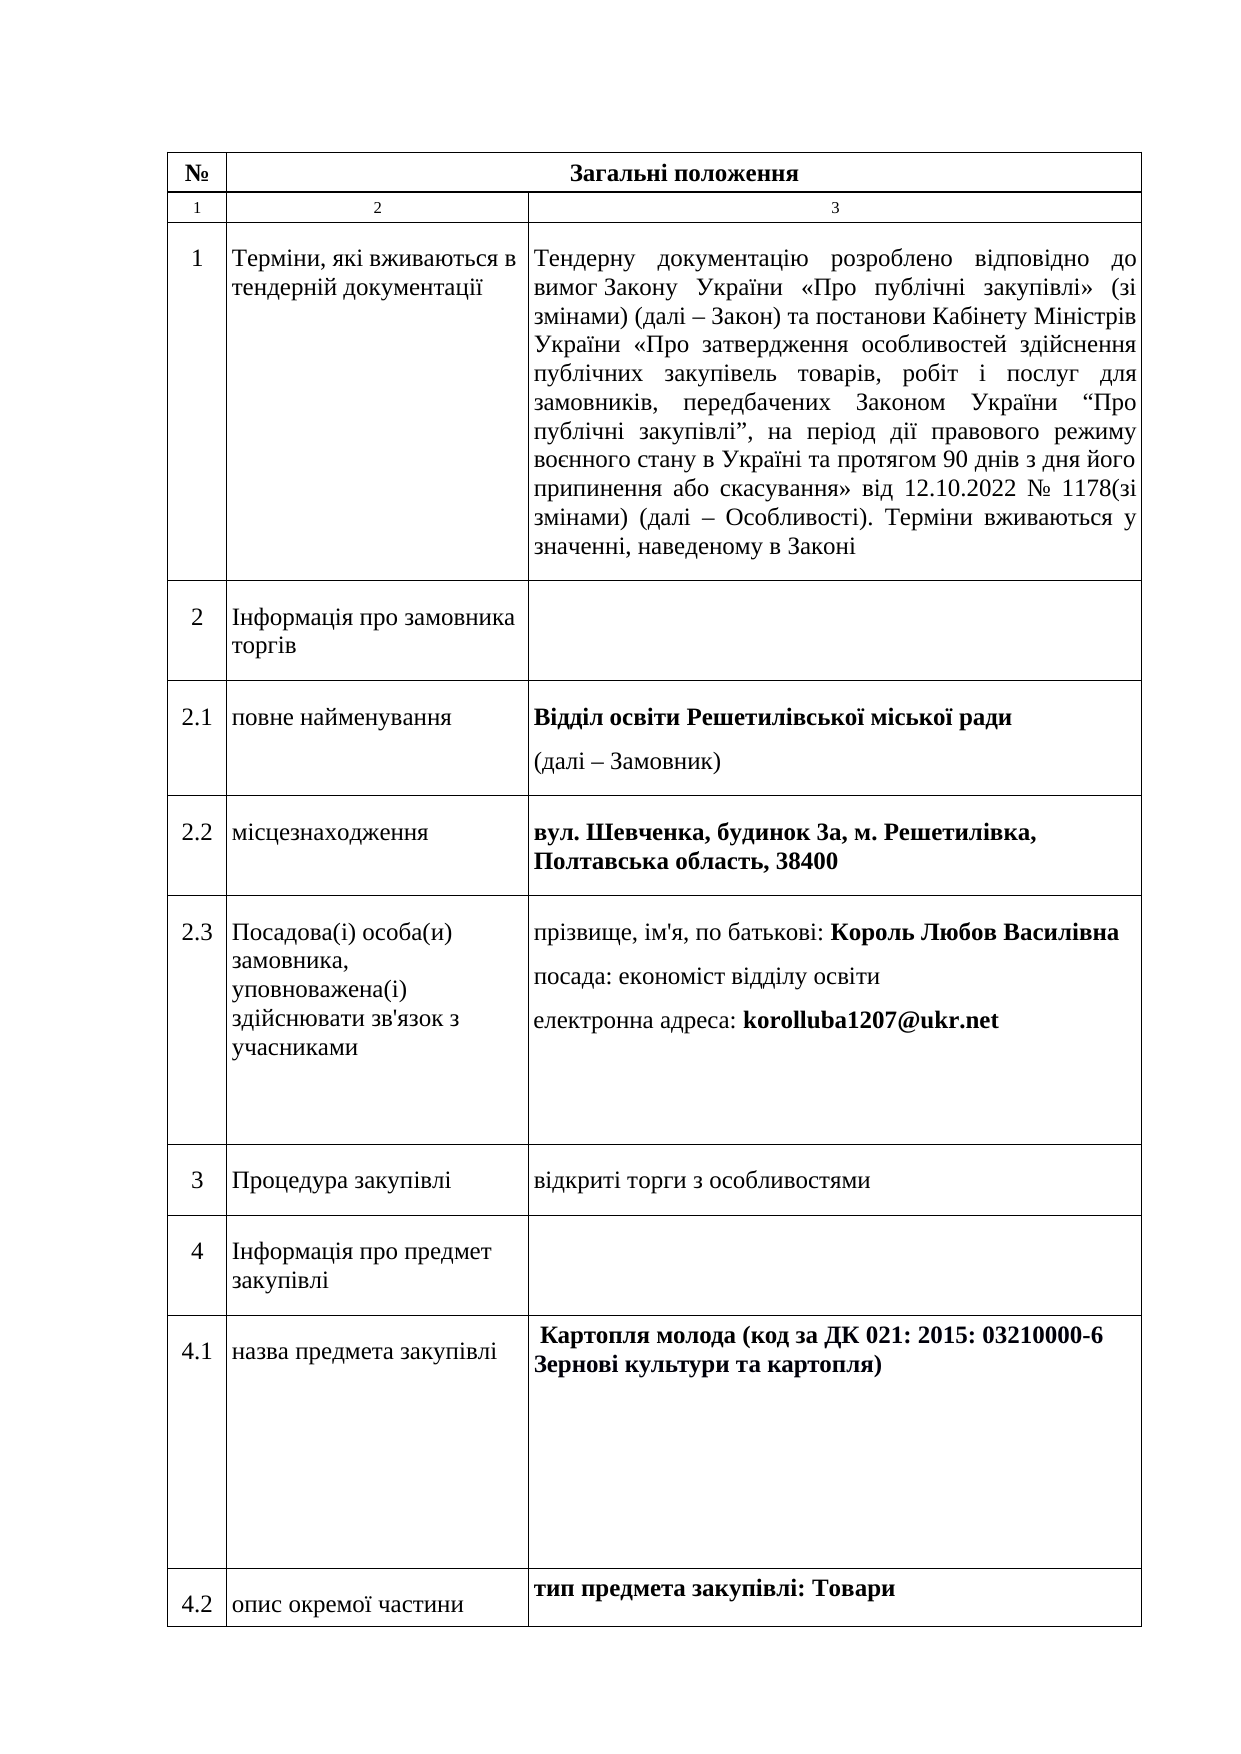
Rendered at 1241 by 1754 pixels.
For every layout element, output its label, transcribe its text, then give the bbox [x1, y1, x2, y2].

table_cell 2 [227, 193, 528, 222]
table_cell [529, 1569, 1141, 1626]
table_cell вул. Шевченка, будинок 3а, м. Решетилівка, Полтавська область, 38400 [529, 796, 1141, 895]
table_cell 2.3 [168, 896, 226, 1144]
table_cell Картопля молода (код за ДК 021: 2015: 03210000-6 Зернові культури та картопля) [529, 1316, 1141, 1567]
table_cell 4.1 [168, 1316, 226, 1567]
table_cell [227, 1569, 528, 1626]
table_cell Інформація про замовника торгів [227, 581, 528, 680]
table_cell 1 [168, 223, 226, 580]
table_cell назва предмета закупівлі [227, 1316, 528, 1567]
table_cell 3 [529, 193, 1141, 222]
table_cell місцезнаходження [227, 796, 528, 895]
table_header Загальні положення [227, 153, 1141, 191]
table_cell Відділ освіти Решетилівської міської ради (далі – Замовник) [529, 681, 1141, 795]
table_cell [529, 1216, 1141, 1314]
table_cell прізвище, ім'я, по батькові: Король Любов Василівна посада: економіст відділу освіти електронна адреса: korolluba1207@ukr.net [529, 896, 1141, 1144]
table_cell 2.1 [168, 681, 226, 795]
table_cell 1 [168, 193, 226, 222]
table_cell 4 [168, 1216, 226, 1314]
table_cell Тендерну документацію розроблено відповідно до вимог Закону України «Про публічні закупівлі» (зі змінами) (далі – Закон) та постанови Кабінету Міністрів України «Про затвердження особливостей здійснення публічних закупівель товарів, робіт і послуг для замовників, передбачених Законом України “Про публічні закупівлі”, на період дії правового режиму воєнного стану в Україні та протягом 90 днів з дня його припинення або скасування» від 12.10.2022 № 1178(зі змінами) (далі – Особливості). Терміни вживаються у значенні, наведеному в Законі [529, 223, 1141, 580]
table_cell Терміни, які вживаються в тендерній документації [227, 223, 528, 580]
table_cell 3 [168, 1145, 226, 1215]
table_cell повне найменування [227, 681, 528, 795]
table_cell 2 [168, 581, 226, 680]
table_cell [529, 581, 1141, 680]
table_cell Інформація про предмет закупівлі [227, 1216, 528, 1314]
table_cell 4.2 [168, 1569, 226, 1626]
table_header № [168, 153, 226, 191]
table_cell відкриті торги з особливостями [529, 1145, 1141, 1215]
table_cell 2.2 [168, 796, 226, 895]
table_cell Процедура закупівлі [227, 1145, 528, 1215]
table_cell Посадова(і) особа(и) замовника, уповноважена(і) здійснювати зв'язок з учасниками [227, 896, 528, 1144]
